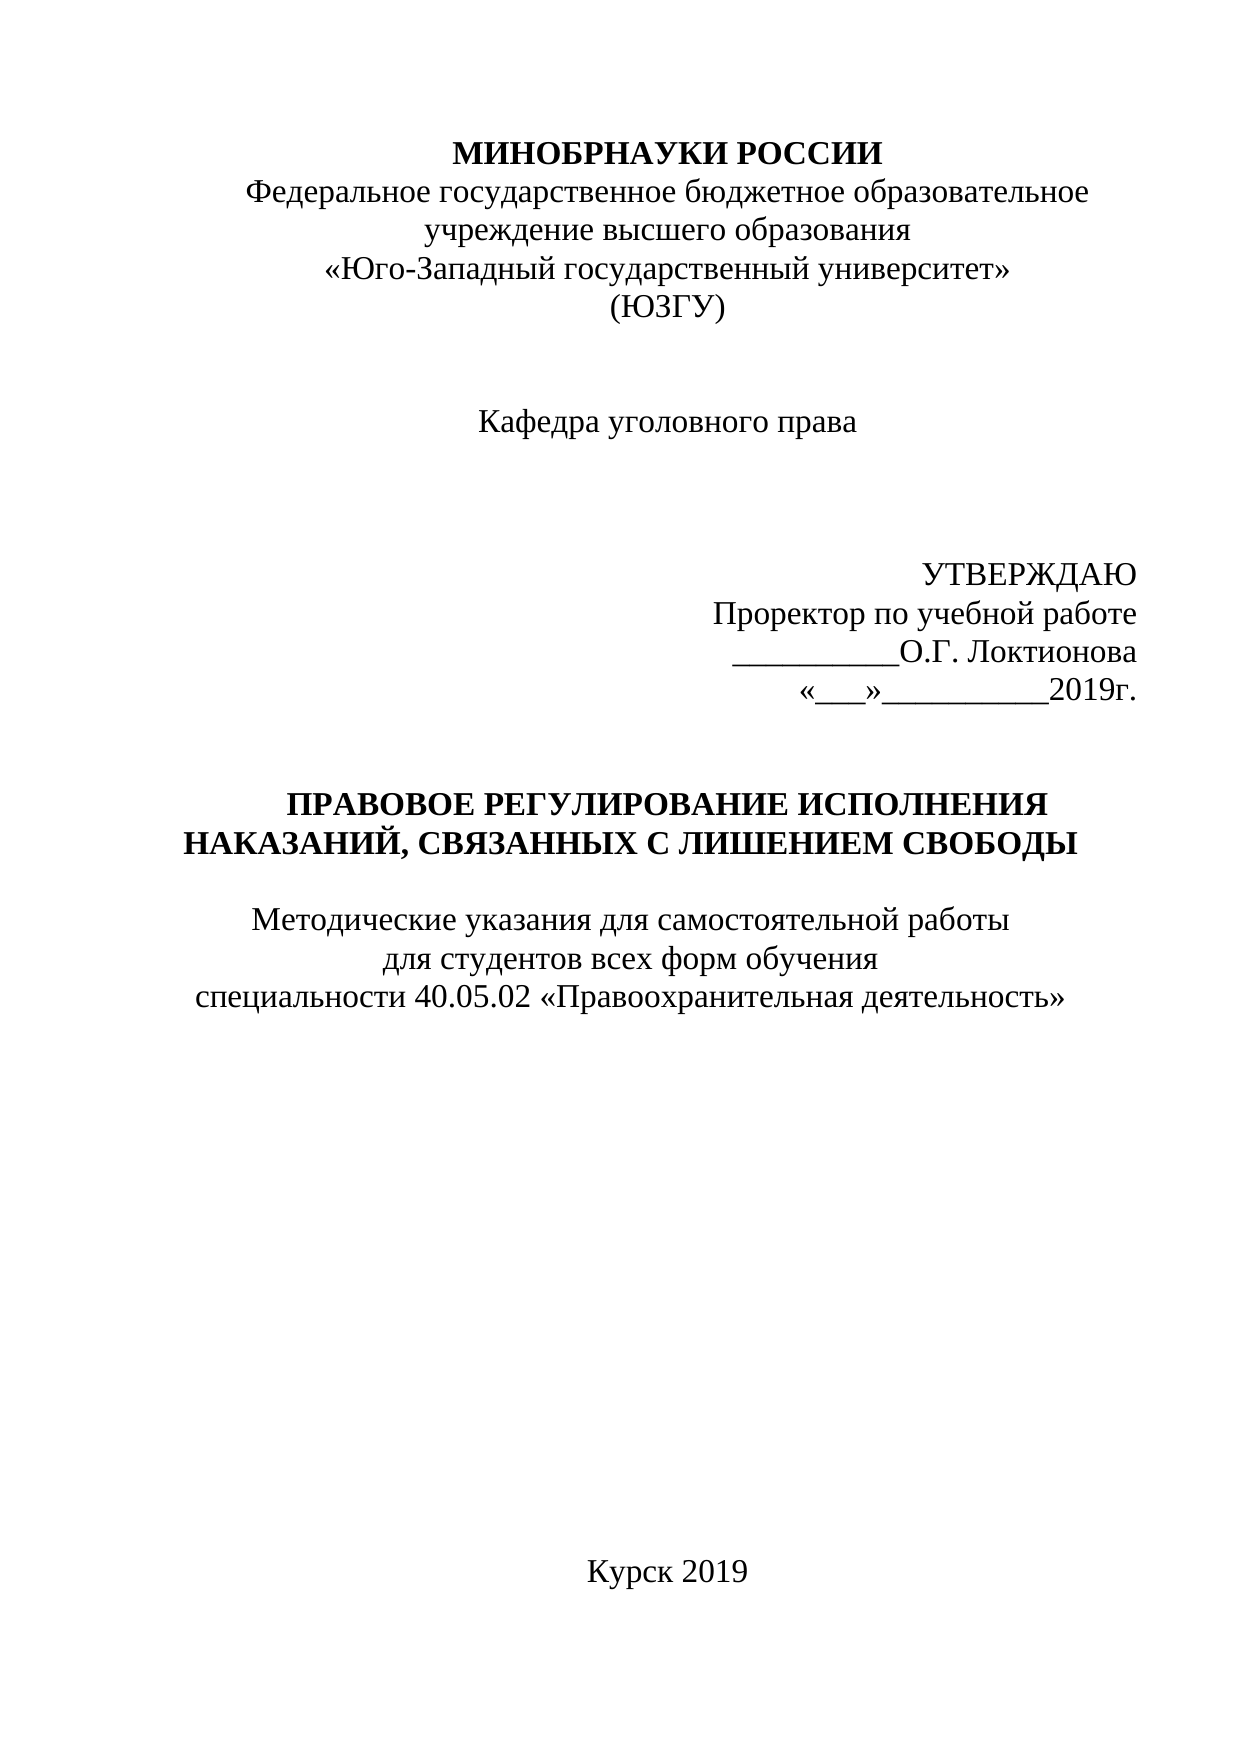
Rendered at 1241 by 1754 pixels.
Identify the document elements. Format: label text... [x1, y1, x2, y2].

text Кафедра уголовного права [124, 401, 1137, 439]
text учреждение высшего образования [124, 209, 1137, 248]
text Методические указания для самостоятельной работы [124, 899, 1137, 938]
text Проректор по учебной работе [124, 593, 1137, 631]
text МИНОБРНАУКИ РОССИИ [124, 133, 1137, 171]
text Курск 2019 [124, 1551, 1137, 1589]
text «___»__________2019г. [124, 669, 1137, 708]
text для студентов всех форм обучения [124, 938, 1137, 976]
text (ЮЗГУ) [124, 286, 1137, 324]
text УТВЕРЖДАЮ [124, 554, 1137, 593]
text «Юго-Западный государственный университет» [124, 248, 1137, 286]
text __________О.Г. Локтионова [124, 631, 1137, 669]
text Федеральное государственное бюджетное образовательное [124, 171, 1137, 209]
text специальности 40.05.02 «Правоохранительная деятельность» [124, 976, 1137, 1014]
text ПРАВОВОЕ РЕГУЛИРОВАНИЕ ИСПОЛНЕНИЯ НАКАЗАНИЙ, СВЯЗАННЫХ С ЛИШЕНИЕМ СВОБОДЫ [124, 784, 1137, 861]
